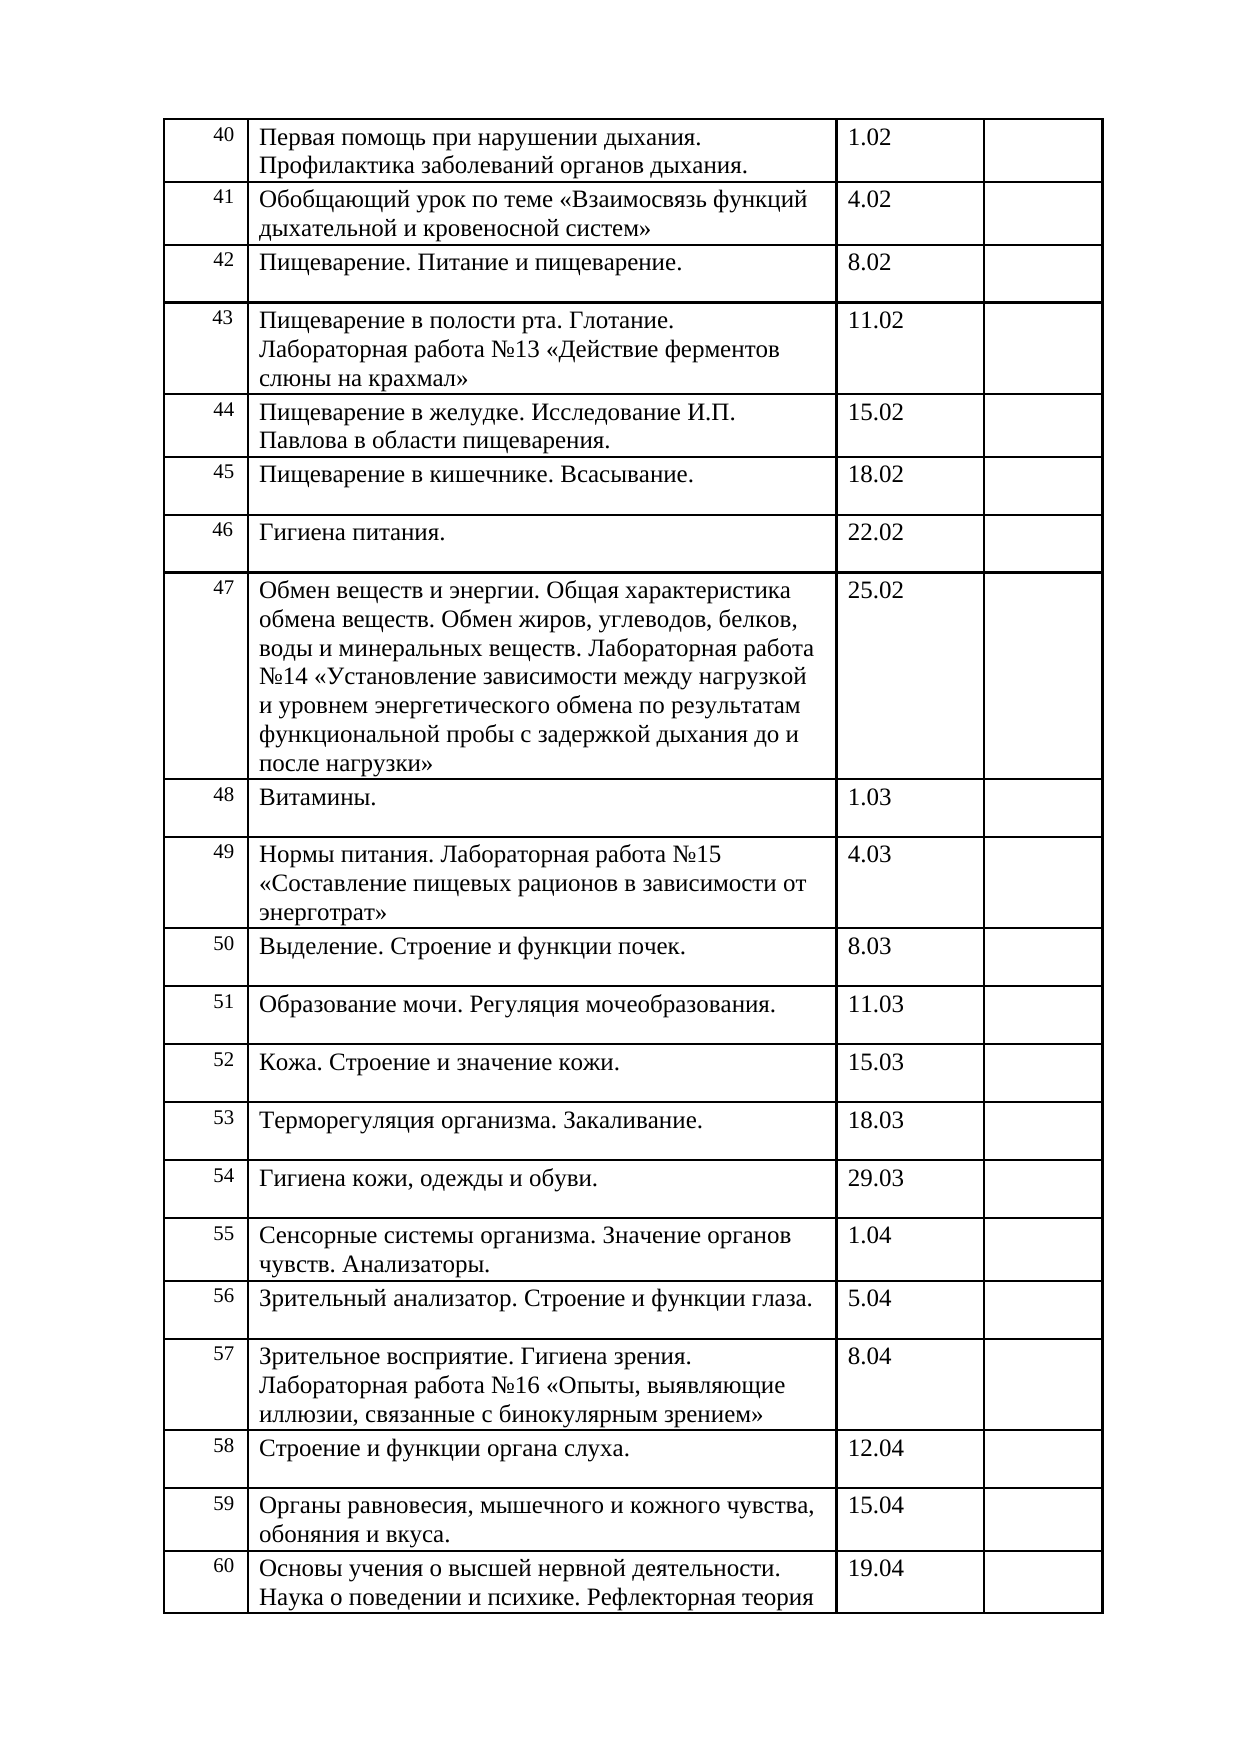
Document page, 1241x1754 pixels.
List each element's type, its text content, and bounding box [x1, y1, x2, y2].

table_cell [985, 304, 1101, 393]
table_cell 8.04 [838, 1340, 983, 1429]
table_cell 52 [165, 1045, 247, 1101]
table_cell [985, 516, 1101, 571]
table_cell [985, 1161, 1101, 1217]
table_cell Гигиена питания. [249, 516, 835, 571]
table_cell 44 [165, 395, 247, 456]
table_cell 15.04 [838, 1489, 983, 1549]
table_cell 25.02 [838, 574, 983, 778]
table_cell Витамины. [249, 780, 835, 836]
table_cell 56 [165, 1282, 247, 1337]
table_cell 46 [165, 516, 247, 571]
table_cell [985, 574, 1101, 778]
table_cell Пищеварение в желудке. Исследование И.П. Павлова в области пищеварения. [249, 395, 835, 456]
table_cell 11.02 [838, 304, 983, 393]
table_cell 5.04 [838, 1282, 983, 1337]
table_cell Терморегуляция организма. Закаливание. [249, 1103, 835, 1159]
table_cell Сенсорные системы организма. Значение органов чувств. Анализаторы. [249, 1219, 835, 1279]
table_cell [985, 929, 1101, 985]
table_cell Нормы питания. Лабораторная работа №15 «Составление пищевых рационов в зависимости от энерготрат» [249, 838, 835, 927]
table_cell 49 [165, 838, 247, 927]
table_cell [985, 183, 1101, 243]
table_cell Кожа. Строение и значение кожи. [249, 1045, 835, 1101]
table_cell 55 [165, 1219, 247, 1279]
table_cell 53 [165, 1103, 247, 1159]
table_cell 60 [165, 1552, 247, 1612]
table_cell [985, 1282, 1101, 1337]
table_cell 19.04 [838, 1552, 983, 1612]
table_cell 1.02 [838, 120, 983, 181]
table_cell [985, 1340, 1101, 1429]
table_cell Гигиена кожи, одежды и обуви. [249, 1161, 835, 1217]
table_cell 43 [165, 304, 247, 393]
table_cell [985, 246, 1101, 301]
table_cell 18.02 [838, 458, 983, 513]
table_cell 41 [165, 183, 247, 243]
table_cell Обмен веществ и энергии. Общая характеристика обмена веществ. Обмен жиров, углеводов, белков, воды и минеральных веществ. Лабораторная работа №14 «Установление зависимости между нагрузкой и уровнем энергетического обмена по результатам функциональной пробы с задержкой дыхания до и после нагрузки» [249, 574, 835, 778]
table_cell [985, 780, 1101, 836]
table_cell [985, 838, 1101, 927]
table_cell 47 [165, 574, 247, 778]
table_cell 22.02 [838, 516, 983, 571]
table_cell 40 [165, 120, 247, 181]
table_cell Выделение. Строение и функции почек. [249, 929, 835, 985]
table_cell 15.03 [838, 1045, 983, 1101]
table_cell 59 [165, 1489, 247, 1549]
table_cell 8.03 [838, 929, 983, 985]
table_cell [985, 1045, 1101, 1101]
table_cell 51 [165, 987, 247, 1043]
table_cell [249, 1552, 835, 1612]
table_cell 1.04 [838, 1219, 983, 1279]
table_cell 1.03 [838, 780, 983, 836]
table_cell Зрительное восприятие. Гигиена зрения. Лабораторная работа №16 «Опыты, выявляющие иллюзии, связанные с бинокулярным зрением» [249, 1340, 835, 1429]
table_cell [985, 1219, 1101, 1279]
table_cell 45 [165, 458, 247, 513]
table_cell Первая помощь при нарушении дыхания. Профилактика заболеваний органов дыхания. [249, 120, 835, 181]
table_cell 18.03 [838, 1103, 983, 1159]
table_cell Зрительный анализатор. Строение и функции глаза. [249, 1282, 835, 1337]
table_cell 48 [165, 780, 247, 836]
table_cell Органы равновесия, мышечного и кожного чувства, обоняния и вкуса. [249, 1489, 835, 1549]
table_cell Обобщающий урок по теме «Взаимосвязь функций дыхательной и кровеносной систем» [249, 183, 835, 243]
table_cell 57 [165, 1340, 247, 1429]
table_cell 58 [165, 1431, 247, 1487]
table_cell [985, 1431, 1101, 1487]
table_cell 4.03 [838, 838, 983, 927]
table_cell Пищеварение в кишечнике. Всасывание. [249, 458, 835, 513]
table_cell Образование мочи. Регуляция мочеобразования. [249, 987, 835, 1043]
table_cell [985, 1103, 1101, 1159]
table_cell 42 [165, 246, 247, 301]
table_cell 54 [165, 1161, 247, 1217]
table_cell [985, 987, 1101, 1043]
table_cell 50 [165, 929, 247, 985]
table_cell [985, 458, 1101, 513]
table_cell 12.04 [838, 1431, 983, 1487]
table_cell 8.02 [838, 246, 983, 301]
table_cell 29.03 [838, 1161, 983, 1217]
table_cell [985, 1489, 1101, 1549]
table_cell Строение и функции органа слуха. [249, 1431, 835, 1487]
table_cell 15.02 [838, 395, 983, 456]
table_cell Пищеварение в полости рта. Глотание. Лабораторная работа №13 «Действие ферментов слюны на крахмал» [249, 304, 835, 393]
table_cell [985, 1552, 1101, 1612]
table_cell [985, 120, 1101, 181]
table_cell Пищеварение. Питание и пищеварение. [249, 246, 835, 301]
table_cell [985, 395, 1101, 456]
table_cell 11.03 [838, 987, 983, 1043]
table_cell 4.02 [838, 183, 983, 243]
